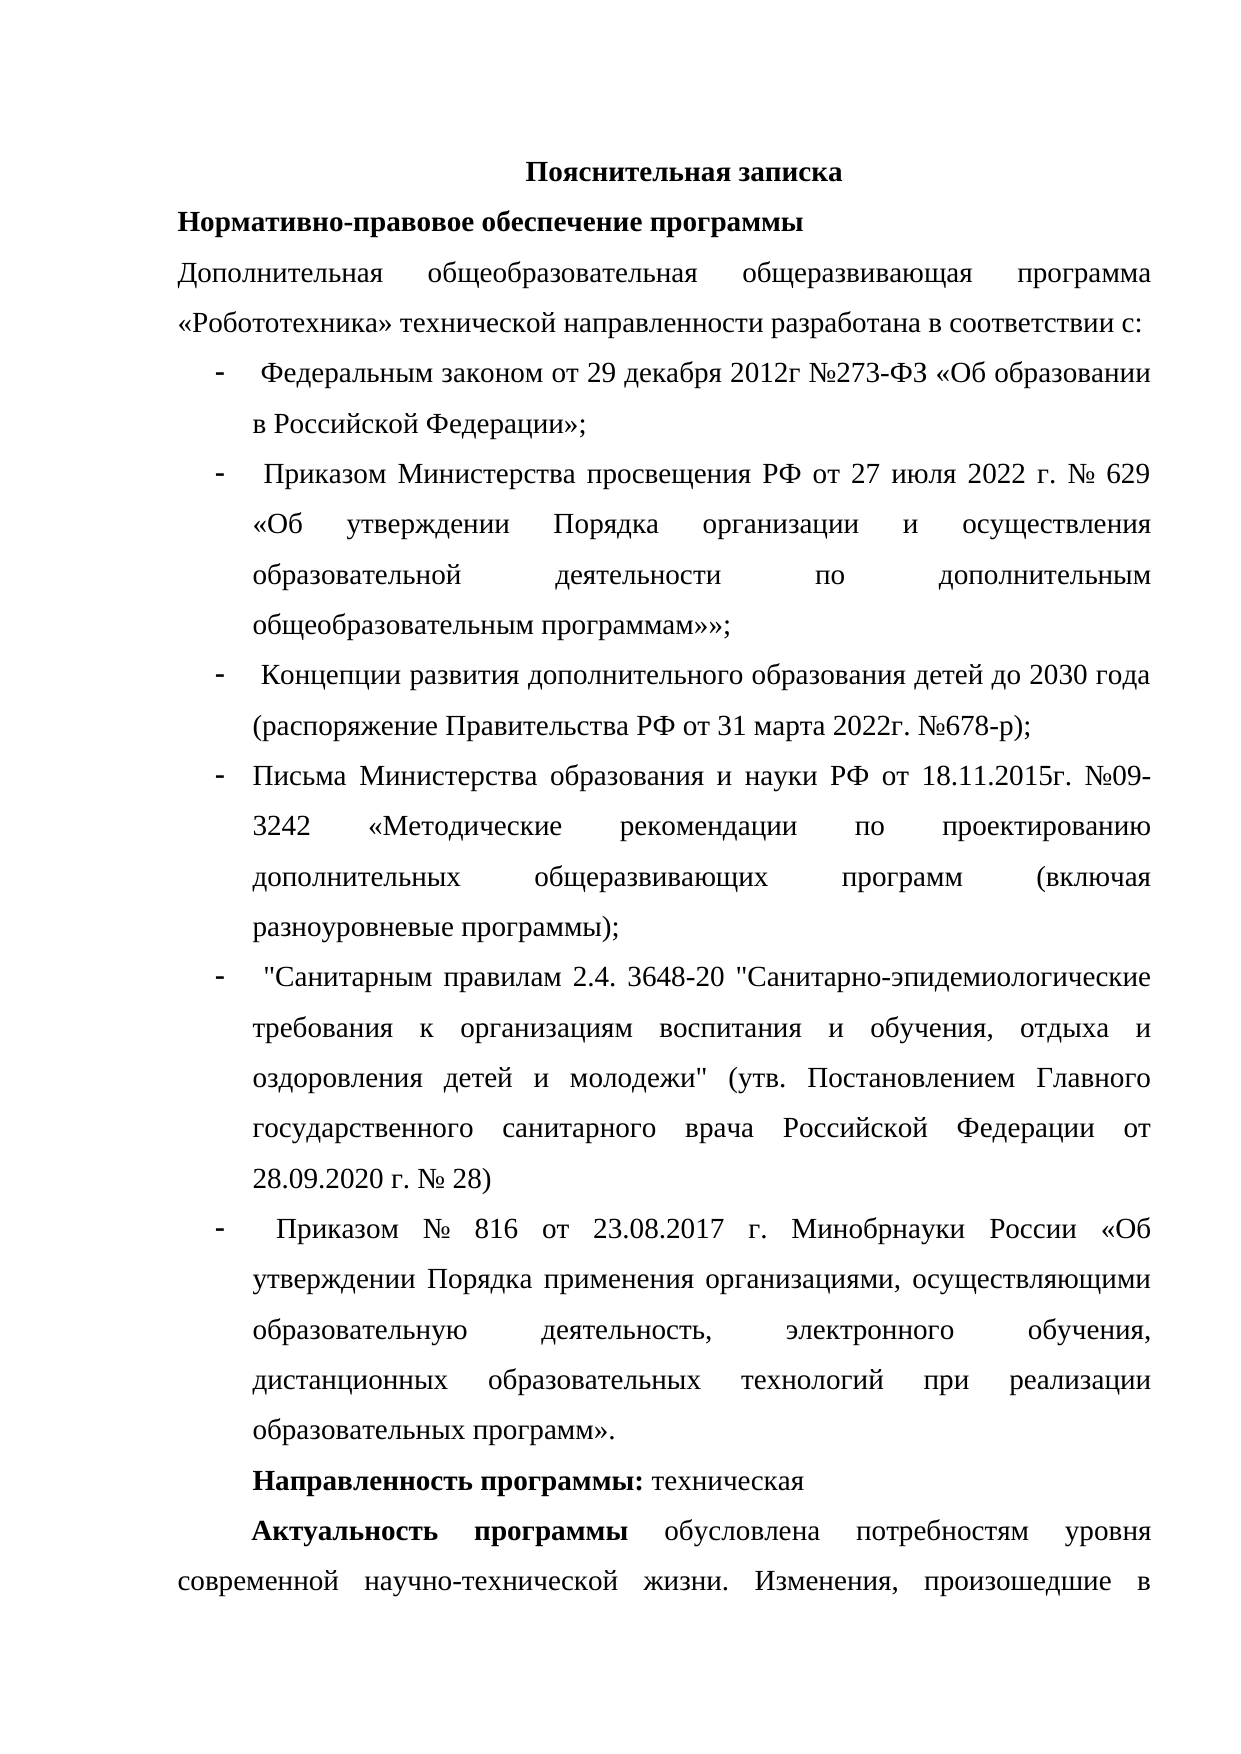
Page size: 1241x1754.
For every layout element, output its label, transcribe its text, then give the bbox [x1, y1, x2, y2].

list Направленность программы: техническая [252, 1463, 1152, 1496]
list "Санитарным правилам 2.4. 3648-20 "Санитарно-эпидемиологические требования к организациям воспитания и обучения, отдыха и оздоровления детей и молодежи" (утв. Постановлением Главного государственного санитарного врача Российской Федерации от 28.09.2020 г. № 28) [215, 959, 1152, 1194]
list Приказом № 816 от 23.08.2017 г. Минобрнауки России «Об утверждении Порядка применения организациями, осуществляющими образовательную деятельность, электронного обучения, дистанционных образовательных технологий при реализации образовательных программ». [215, 1211, 1152, 1446]
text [177, 1513, 1152, 1597]
list Федеральным законом от 29 декабря 2012г №273-ФЗ «Об образовании в Российской Федерации»; [215, 355, 1152, 439]
text Дополнительная общеобразовательная общеразвивающая программа «Робототехника» технической направленности разработана в соответствии с: [177, 255, 1152, 338]
list Приказом Министерства просвещения РФ от 27 июля 2022 г. № 629 «Об утверждении Порядка организации и осуществления образовательной деятельности по дополнительным общеобразовательным программам»»; [215, 456, 1152, 641]
list Письма Министерства образования и науки РФ от 18.11.2015г. №09-3242 «Методические рекомендации по проектированию дополнительных общеразвивающих программ (включая разноуровневые программы); [215, 758, 1152, 943]
list Концепции развития дополнительного образования детей до 2030 года (распоряжение Правительства РФ от 31 марта 2022г. №678-р); [215, 657, 1152, 741]
list Пояснительная записка [216, 154, 1152, 188]
text Нормативно-правовое обеспечение программы [177, 204, 1152, 238]
